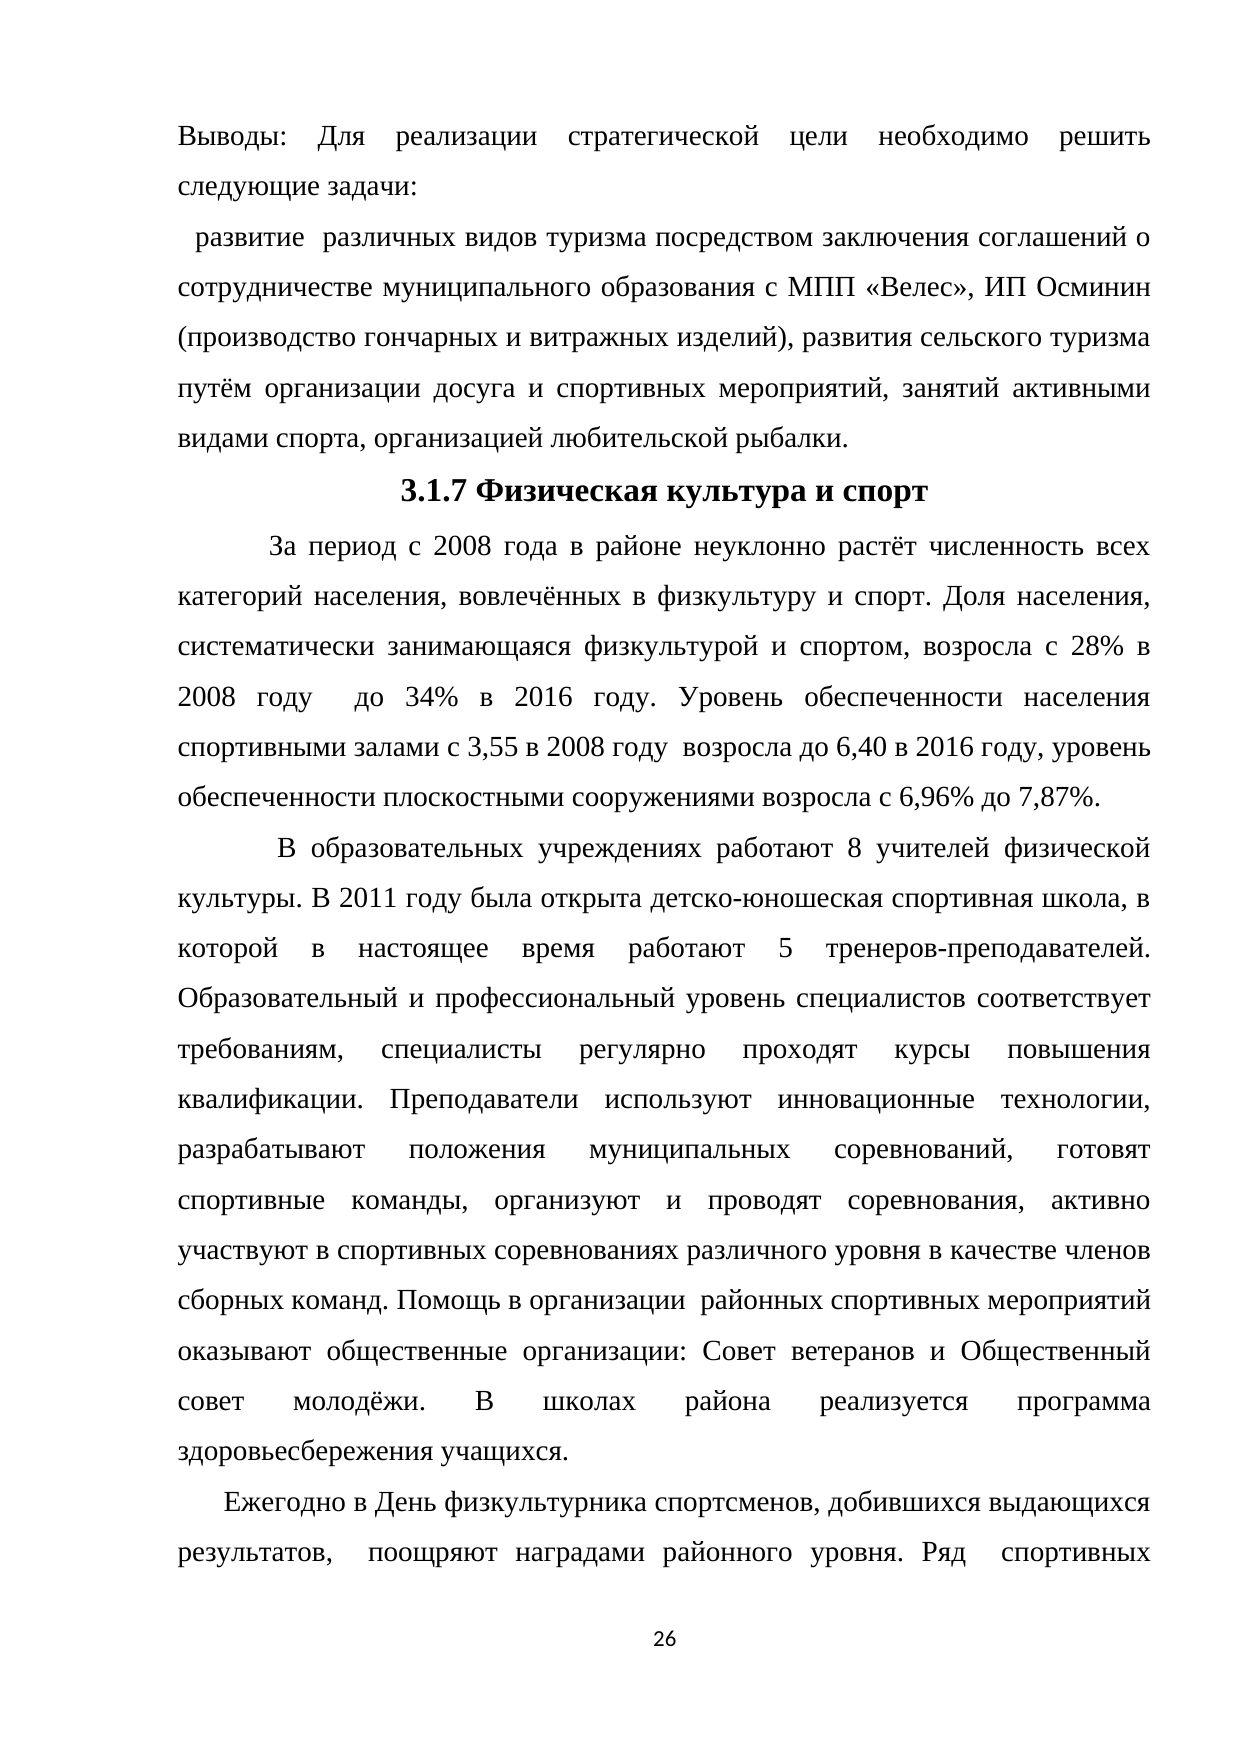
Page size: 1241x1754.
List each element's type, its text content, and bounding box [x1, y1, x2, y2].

text В образовательных учреждениях работают 8 учителей физической культуры. В 2011 году была открыта детско-юношеская спортивная школа, в которой в настоящее время работают 5 тренеров-преподавателей. Образовательный и профессиональный уровень специалистов соответствует требованиям, специалисты регулярно проходят курсы повышения квалификации. Преподаватели используют инновационные технологии, разрабатывают положения муниципальных соревнований, готовят спортивные команды, организуют и проводят соревнования, активно участвуют в спортивных соревнованиях различного уровня в качестве членов сборных команд. Помощь в организации районных спортивных мероприятий оказывают общественные организации: Совет ветеранов и Общественный совет молодёжи. В школах района реализуется программа здоровьесбережения учащихся. [177, 830, 1152, 1467]
text развитие различных видов туризма посредством заключения соглашений о сотрудничестве муниципального образования с МПП «Велес», ИП Осминин (производство гончарных и витражных изделий), развития сельского туризма путём организации досуга и спортивных мероприятий, занятий активными видами спорта, организацией любительской рыбалки. [177, 219, 1152, 453]
text 3.1.7 Физическая культура и спорт [177, 470, 1152, 509]
text Выводы: Для реализации стратегической цели необходимо решить следующие задачи: [177, 118, 1152, 202]
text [177, 1484, 1152, 1568]
text За период с 2008 года в районе неуклонно растёт численность всех категорий населения, вовлечённых в физкультуру и спорт. Доля населения, систематически занимающаяся физкультурой и спортом, возросла с 28% в 2008 году до 34% в 2016 году. Уровень обеспеченности населения спортивными залами с 3,55 в 2008 году возросла до 6,40 в 2016 году, уровень обеспеченности плоскостными сооружениями возросла с 6,96% до 7,87%. [177, 528, 1152, 813]
